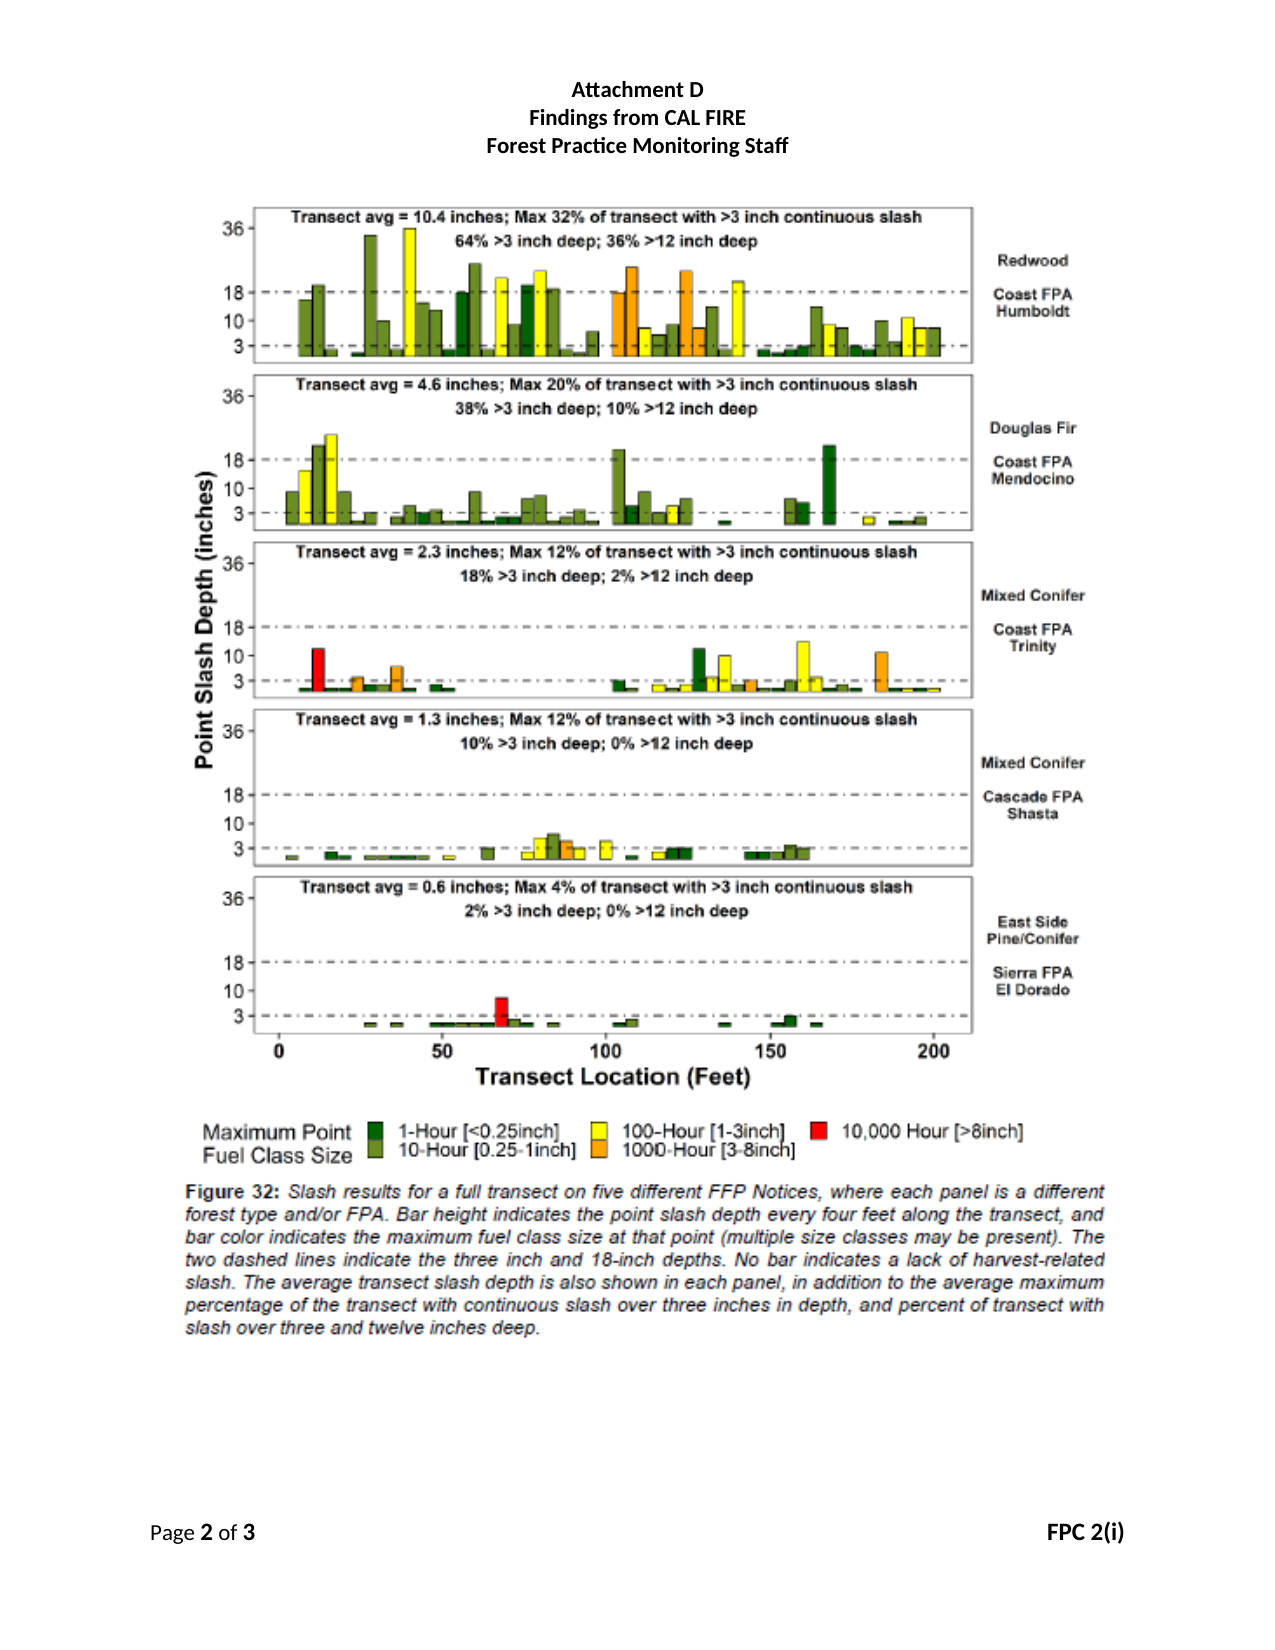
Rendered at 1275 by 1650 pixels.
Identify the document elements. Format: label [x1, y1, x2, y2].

picture [150, 183, 1125, 1345]
